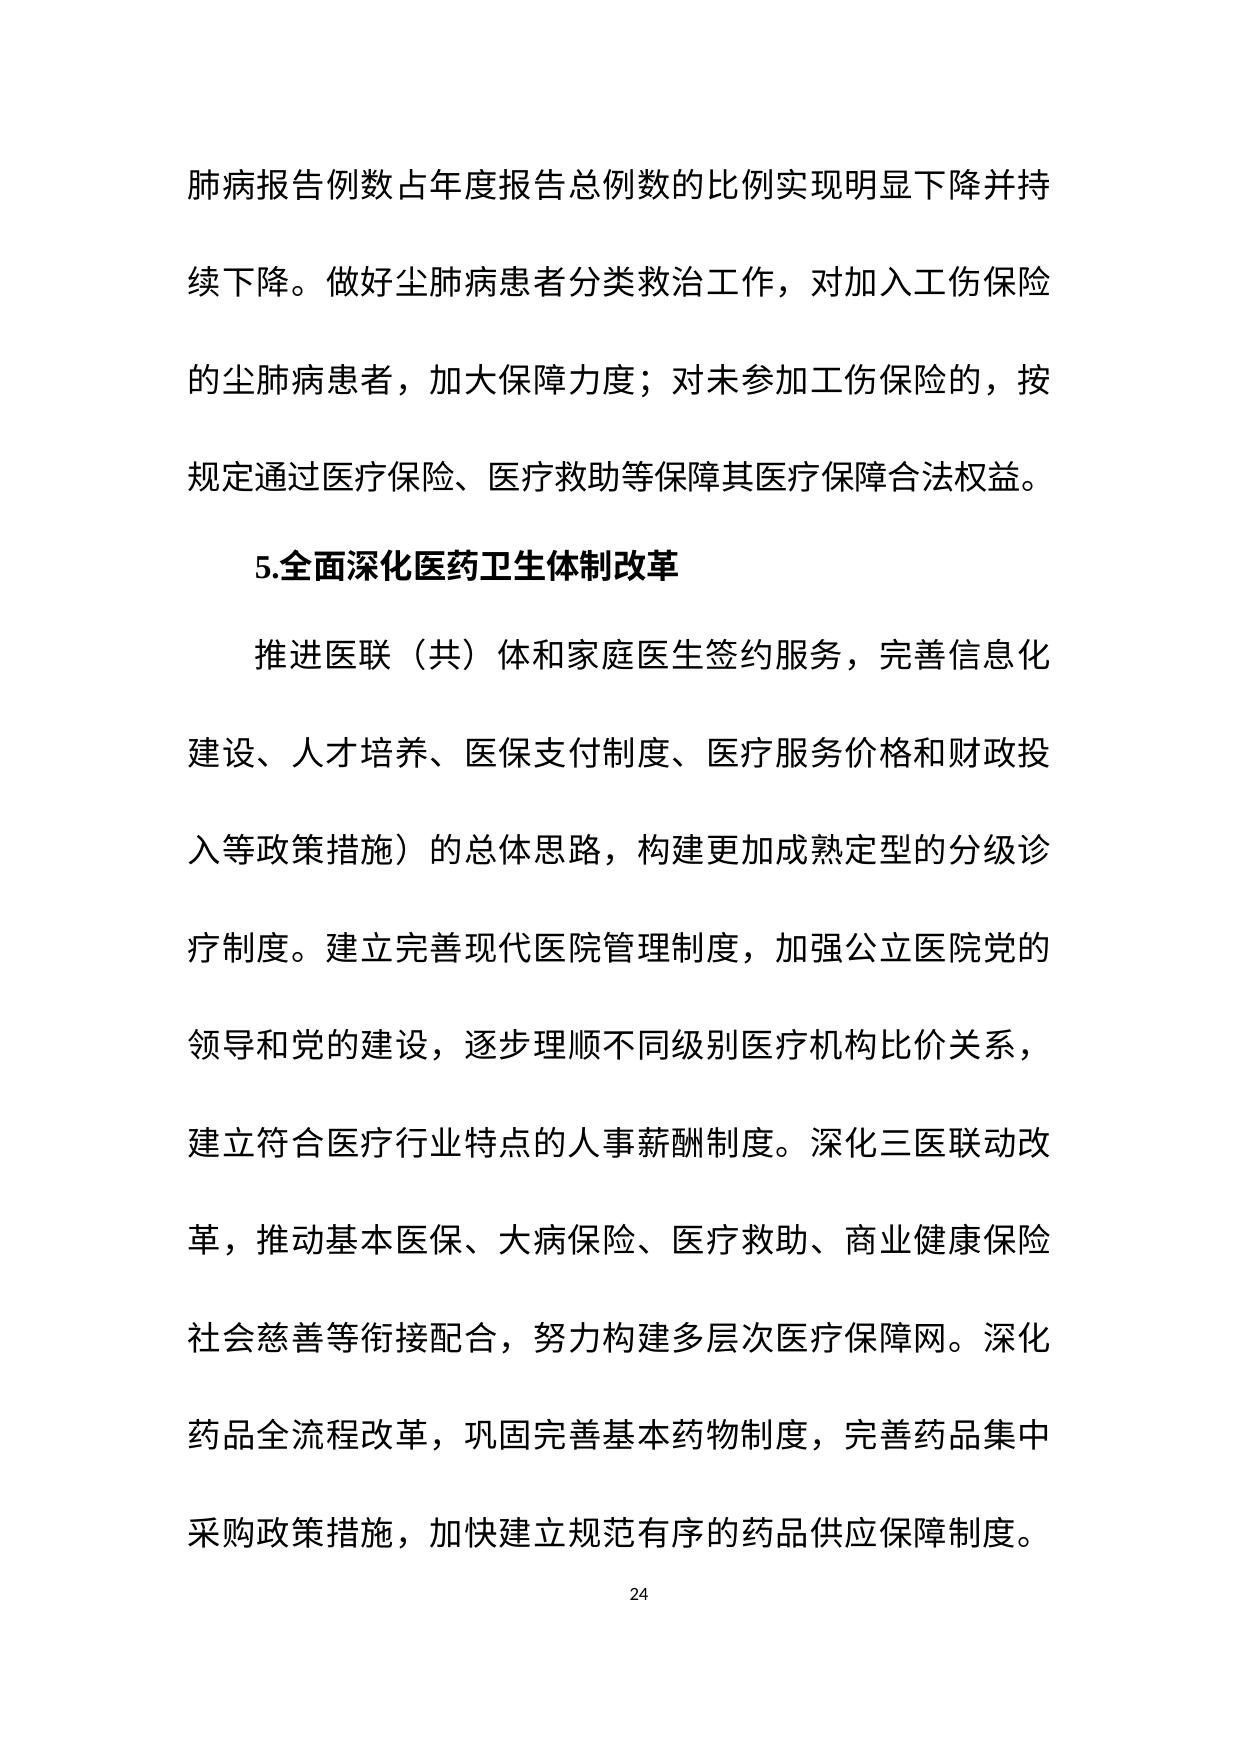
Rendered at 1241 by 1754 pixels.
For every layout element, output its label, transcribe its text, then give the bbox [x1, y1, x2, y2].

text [187, 621, 1053, 1563]
text 5.全面深化医药卫生体制改革 [187, 532, 1053, 597]
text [187, 150, 1053, 507]
